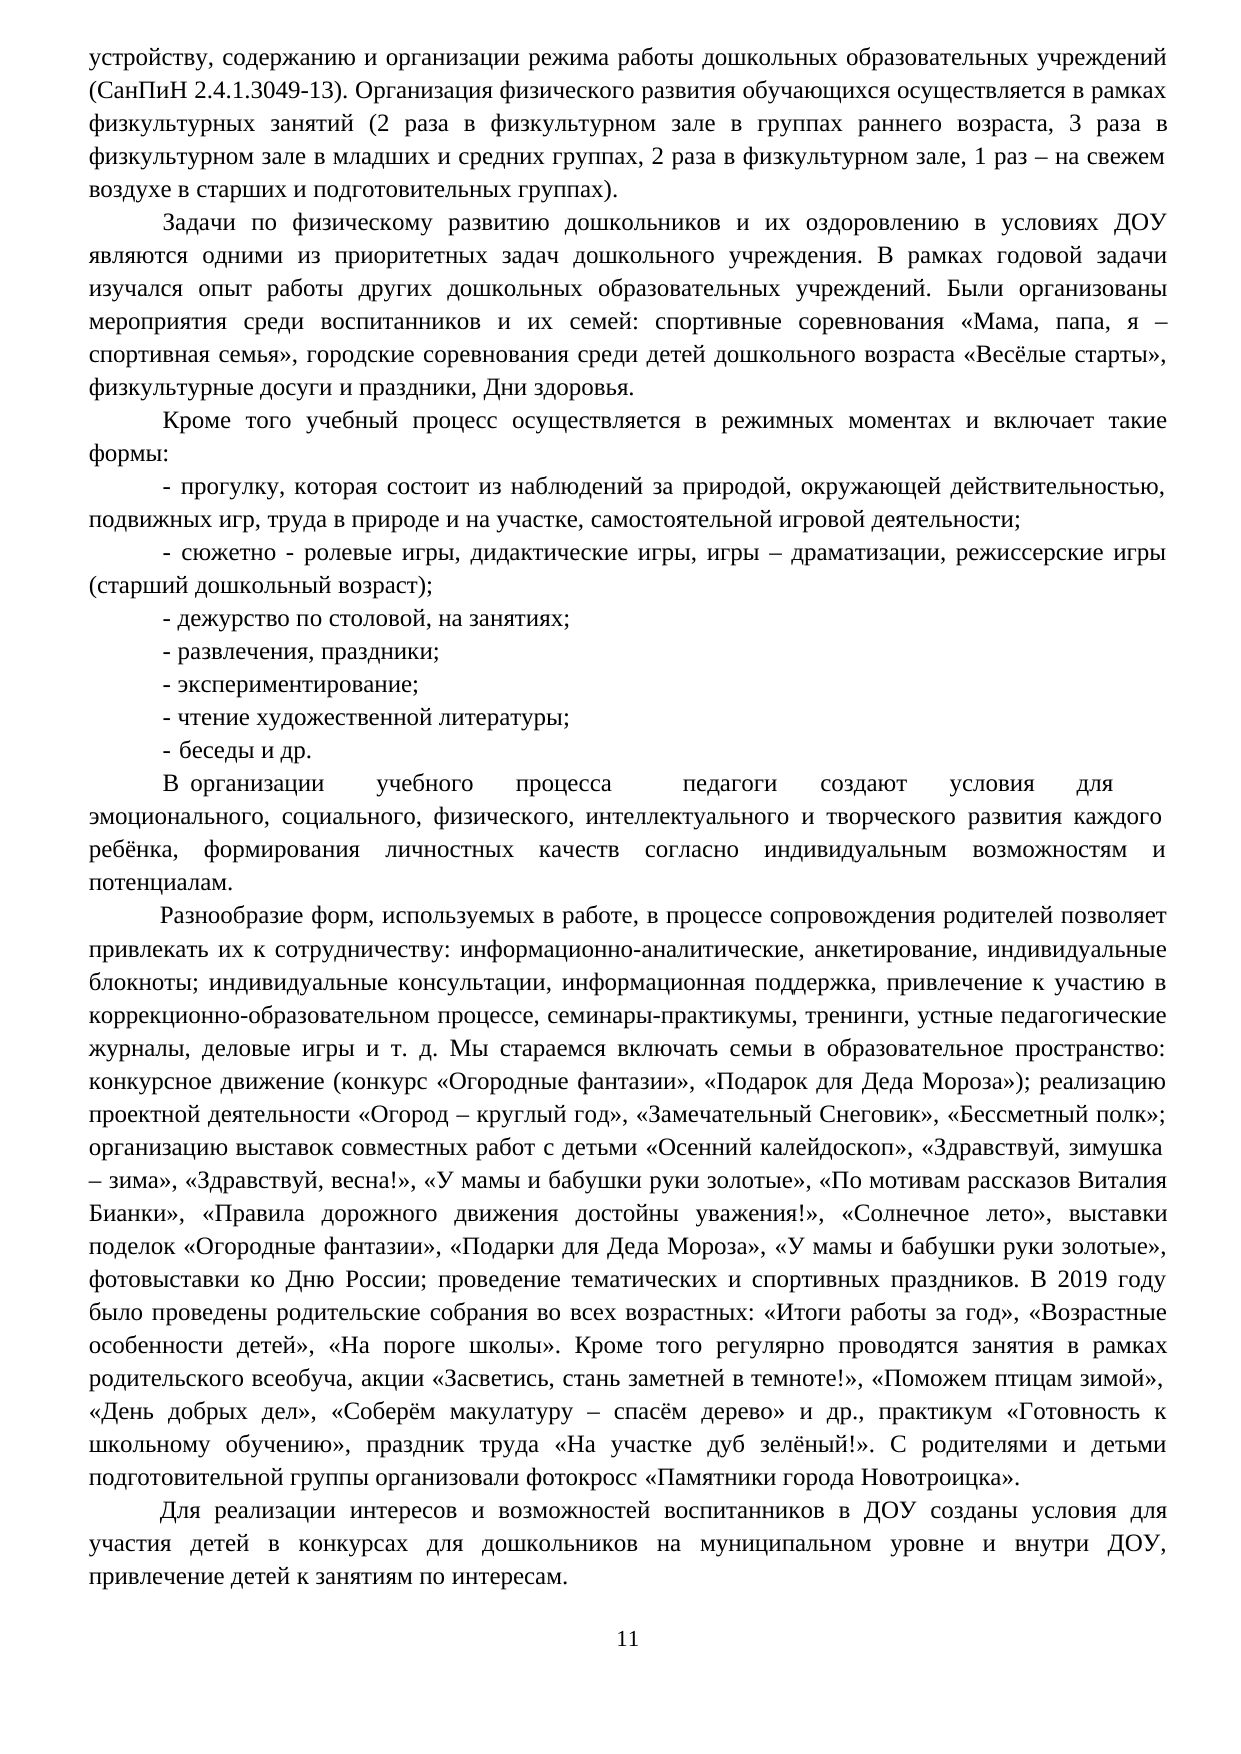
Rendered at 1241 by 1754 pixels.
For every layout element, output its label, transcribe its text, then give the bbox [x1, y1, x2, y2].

text Для реализации интересов и возможностей воспитанников в ДОУ созданы условия для участия детей в конкурсах для дошкольников на муниципальном уровне и внутри ДОУ, привлечение детей к занятиям по интересам. [88, 1495, 1167, 1590]
text В организации учебного процесса педагоги создают условия для эмоционального, социального, физического, интеллектуального и творческого развития каждого ребёнка, формирования личностных качеств согласно индивидуальным возможностям и потенциалам. [88, 768, 1166, 896]
text устройству, содержанию и организации режима работы дошкольных образовательных учреждений (СанПиН 2.4.1.3049-13). Организация физического развития обучающихся осуществляется в рамках физкультурных занятий (2 раза в физкультурном зале в группах раннего возраста, 3 раза в физкультурном зале в младших и средних группах, 2 раза в физкультурном зале, 1 раз – на свежем воздухе в старших и подготовительных группах). [88, 42, 1167, 202]
text Разнообразие форм, используемых в работе, в процессе сопровождения родителей позволяет привлекать их к сотрудничеству: информационно-аналитические, анкетирование, индивидуальные блокноты; индивидуальные консультации, информационная поддержка, привлечение к участию в коррекционно-образовательном процессе, семинары-практикумы, тренинги, устные педагогические журналы, деловые игры и т. д. Мы стараемся включать семьи в образовательное пространство: конкурсное движение (конкурс «Огородные фантазии», «Подарок для Деда Мороза»); реализацию проектной деятельности «Огород – круглый год», «Замечательный Снеговик», «Бессметный полк»; организацию выставок совместных работ с детьми «Осенний калейдоскоп», «Здравствуй, зимушка [88, 901, 1168, 1161]
list зима», «Здравствуй, весна!», «У мамы и бабушки руки золотые», «По мотивам рассказов Виталия Бианки», «Правила дорожного движения достойны уважения!», «Солнечное лето», выставки поделок «Огородные фантазии», «Подарки для Деда Мороза», «У мамы и бабушки руки золотые», фотовыставки ко Дню России; проведение тематических и спортивных праздников. В 2019 году было проведены родительские собрания во всех возрастных: «Итоги работы за год», «Возрастные особенности детей», «На пороге школы». Кроме того регулярно проводятся занятия в рамках родительского всеобуча, акции «Засветись, стань заметней в темноте!», «Поможем птицам зимой», [88, 1165, 1168, 1392]
text Кроме того учебный процесс осуществляется в режимных моментах и включает такие формы: [88, 405, 1167, 467]
text «День добрых дел», «Соберём макулатуру – спасём дерево» и др., практикум «Готовность к школьному обучению», праздник труда «На участке дуб зелёный!». С родителями и детьми подготовительной группы организовали фотокросс «Памятники города Новотроицка». [88, 1396, 1167, 1491]
list сюжетно - ролевые игры, дидактические игры, игры – драматизации, режиссерские игры (старший дошкольный возраст); [88, 537, 1167, 599]
text Задачи по физическому развитию дошкольников и их оздоровлению в условиях ДОУ являются одними из приоритетных задач дошкольного учреждения. В рамках годовой задачи изучался опыт работы других дошкольных образовательных учреждений. Были организованы мероприятия среди воспитанников и их семей: спортивные соревнования «Мама, папа, я – спортивная семья», городские соревнования среди детей дошкольного возраста «Весёлые старты», физкультурные досуги и праздники, Дни здоровья. [88, 207, 1167, 401]
list чтение художественной литературы; [162, 702, 1221, 731]
list экспериментирование; [162, 669, 1221, 698]
list развлечения, праздники; [162, 636, 1221, 665]
list прогулку, которая состоит из наблюдений за природой, окружающей действительностью, подвижных игр, труда в природе и на участке, самостоятельной игровой деятельности; [88, 471, 1166, 533]
list беседы и др. [162, 735, 1221, 764]
list дежурство по столовой, на занятиях; [162, 603, 1221, 632]
